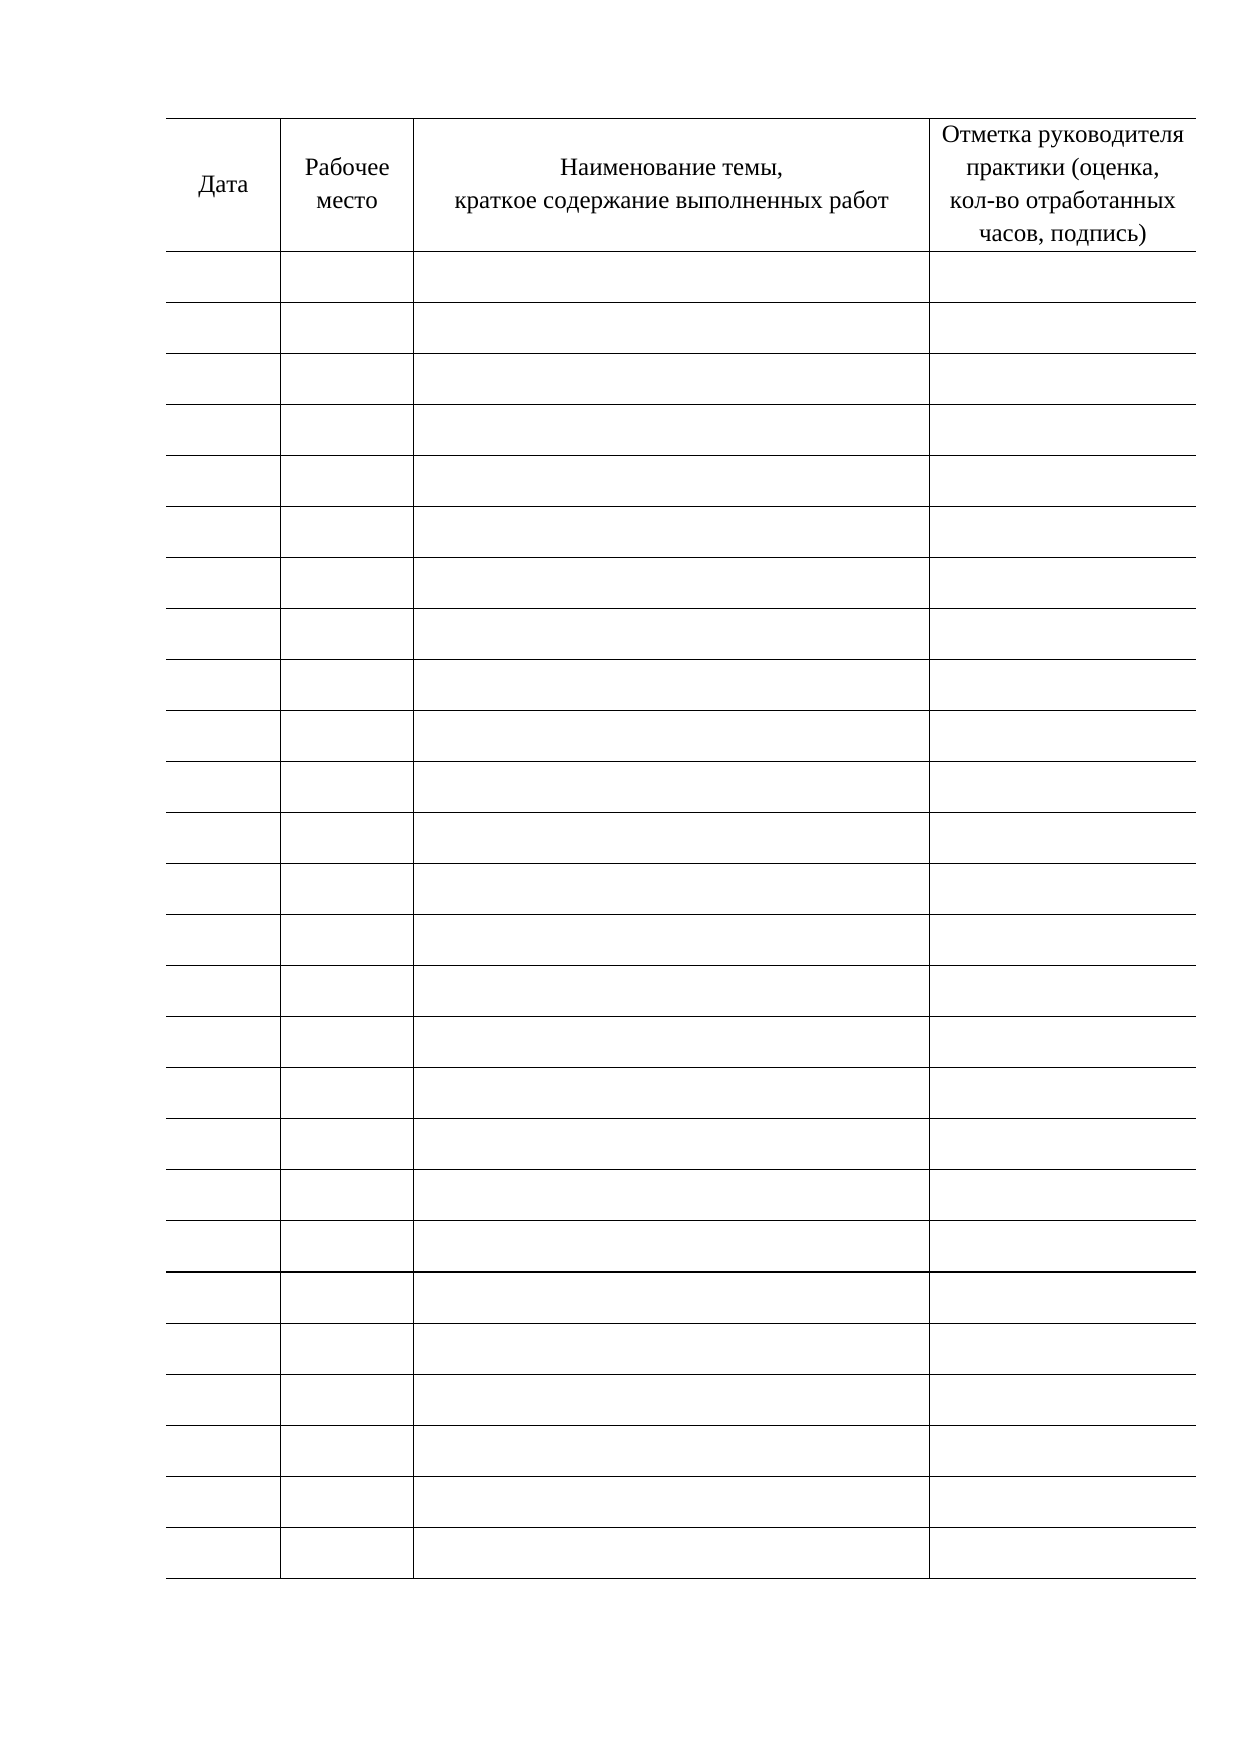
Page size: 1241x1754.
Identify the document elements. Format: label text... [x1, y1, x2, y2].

table_cell [414, 1273, 929, 1322]
table_cell [281, 1426, 413, 1476]
table_cell [281, 456, 413, 506]
table_cell [281, 1273, 413, 1322]
table_cell [414, 1477, 929, 1527]
table_cell [281, 1119, 413, 1169]
table_cell [414, 1017, 929, 1067]
table_cell [930, 915, 1196, 965]
table_cell [930, 813, 1196, 863]
table_cell [281, 507, 413, 557]
table_cell [166, 354, 280, 404]
table_cell [930, 1170, 1196, 1220]
table_cell [166, 813, 280, 863]
table_header Отметка руководителя практики (оценка, кол-во отработанных часов, подпись) [930, 119, 1196, 251]
table_cell [930, 558, 1196, 608]
table_cell [414, 1221, 929, 1271]
table_header Наименование темы, краткое содержание выполненных работ [414, 119, 929, 251]
table_cell [930, 1477, 1196, 1527]
table_cell [414, 915, 929, 965]
table_cell [414, 1068, 929, 1118]
table_cell [414, 252, 929, 302]
table_cell [166, 1426, 280, 1476]
table_cell [930, 762, 1196, 812]
table_cell [166, 1324, 280, 1373]
table_cell [414, 507, 929, 557]
table_cell [930, 1017, 1196, 1067]
table_cell [930, 1528, 1196, 1578]
table_cell [414, 303, 929, 353]
table_cell [281, 762, 413, 812]
table_cell [930, 966, 1196, 1016]
table_cell [414, 558, 929, 608]
table_cell [414, 456, 929, 506]
table_cell [930, 660, 1196, 710]
table_cell [166, 1273, 280, 1322]
table_cell [166, 1017, 280, 1067]
table_header Дата [166, 119, 280, 251]
table_cell [281, 1068, 413, 1118]
table_cell [930, 1068, 1196, 1118]
table_cell [281, 405, 413, 455]
table_cell [281, 711, 413, 761]
table_cell [930, 1119, 1196, 1169]
table_cell [281, 1221, 413, 1271]
table_cell [166, 660, 280, 710]
table_cell [930, 456, 1196, 506]
table_cell [166, 405, 280, 455]
table_cell [930, 1375, 1196, 1424]
table_cell [414, 1170, 929, 1220]
table_cell [166, 1068, 280, 1118]
table_cell [414, 966, 929, 1016]
table_cell [281, 966, 413, 1016]
table_cell [281, 1170, 413, 1220]
table_cell [166, 303, 280, 353]
table_cell [166, 1375, 280, 1424]
table_cell [414, 864, 929, 914]
table_cell [930, 1324, 1196, 1373]
table_cell [281, 1324, 413, 1373]
table_cell [281, 1375, 413, 1424]
table_cell [166, 456, 280, 506]
table_cell [166, 507, 280, 557]
table_cell [930, 303, 1196, 353]
table_cell [930, 405, 1196, 455]
table_cell [414, 711, 929, 761]
table_cell [930, 507, 1196, 557]
table_cell [414, 1426, 929, 1476]
table_cell [166, 1528, 280, 1578]
table_cell [930, 1221, 1196, 1271]
table_cell [930, 1426, 1196, 1476]
table_cell [166, 1119, 280, 1169]
table_cell [414, 354, 929, 404]
table_cell [166, 1477, 280, 1527]
table_cell [414, 1528, 929, 1578]
table_cell [414, 1375, 929, 1424]
table_cell [930, 252, 1196, 302]
table_cell [281, 609, 413, 659]
table_cell [166, 864, 280, 914]
table_cell [166, 711, 280, 761]
table_header Рабочее место [281, 119, 413, 251]
table_cell [281, 303, 413, 353]
table_cell [281, 1477, 413, 1527]
table_cell [930, 864, 1196, 914]
table_cell [414, 609, 929, 659]
table_cell [166, 1221, 280, 1271]
table_cell [281, 354, 413, 404]
table_cell [166, 762, 280, 812]
table_cell [281, 864, 413, 914]
table_cell [281, 252, 413, 302]
table_cell [414, 813, 929, 863]
table_cell [281, 1017, 413, 1067]
table_cell [930, 1273, 1196, 1322]
table_cell [414, 1324, 929, 1373]
table_cell [281, 1528, 413, 1578]
table_cell [166, 558, 280, 608]
table_cell [281, 660, 413, 710]
table_cell [166, 966, 280, 1016]
table_cell [166, 609, 280, 659]
table_cell [166, 1170, 280, 1220]
table_cell [414, 660, 929, 710]
table_cell [930, 609, 1196, 659]
table_cell [166, 252, 280, 302]
table_cell [930, 354, 1196, 404]
table_cell [930, 711, 1196, 761]
table_cell [414, 1119, 929, 1169]
table_cell [414, 405, 929, 455]
table_cell [414, 762, 929, 812]
table_cell [281, 915, 413, 965]
table_cell [281, 813, 413, 863]
table_cell [166, 915, 280, 965]
table_cell [281, 558, 413, 608]
